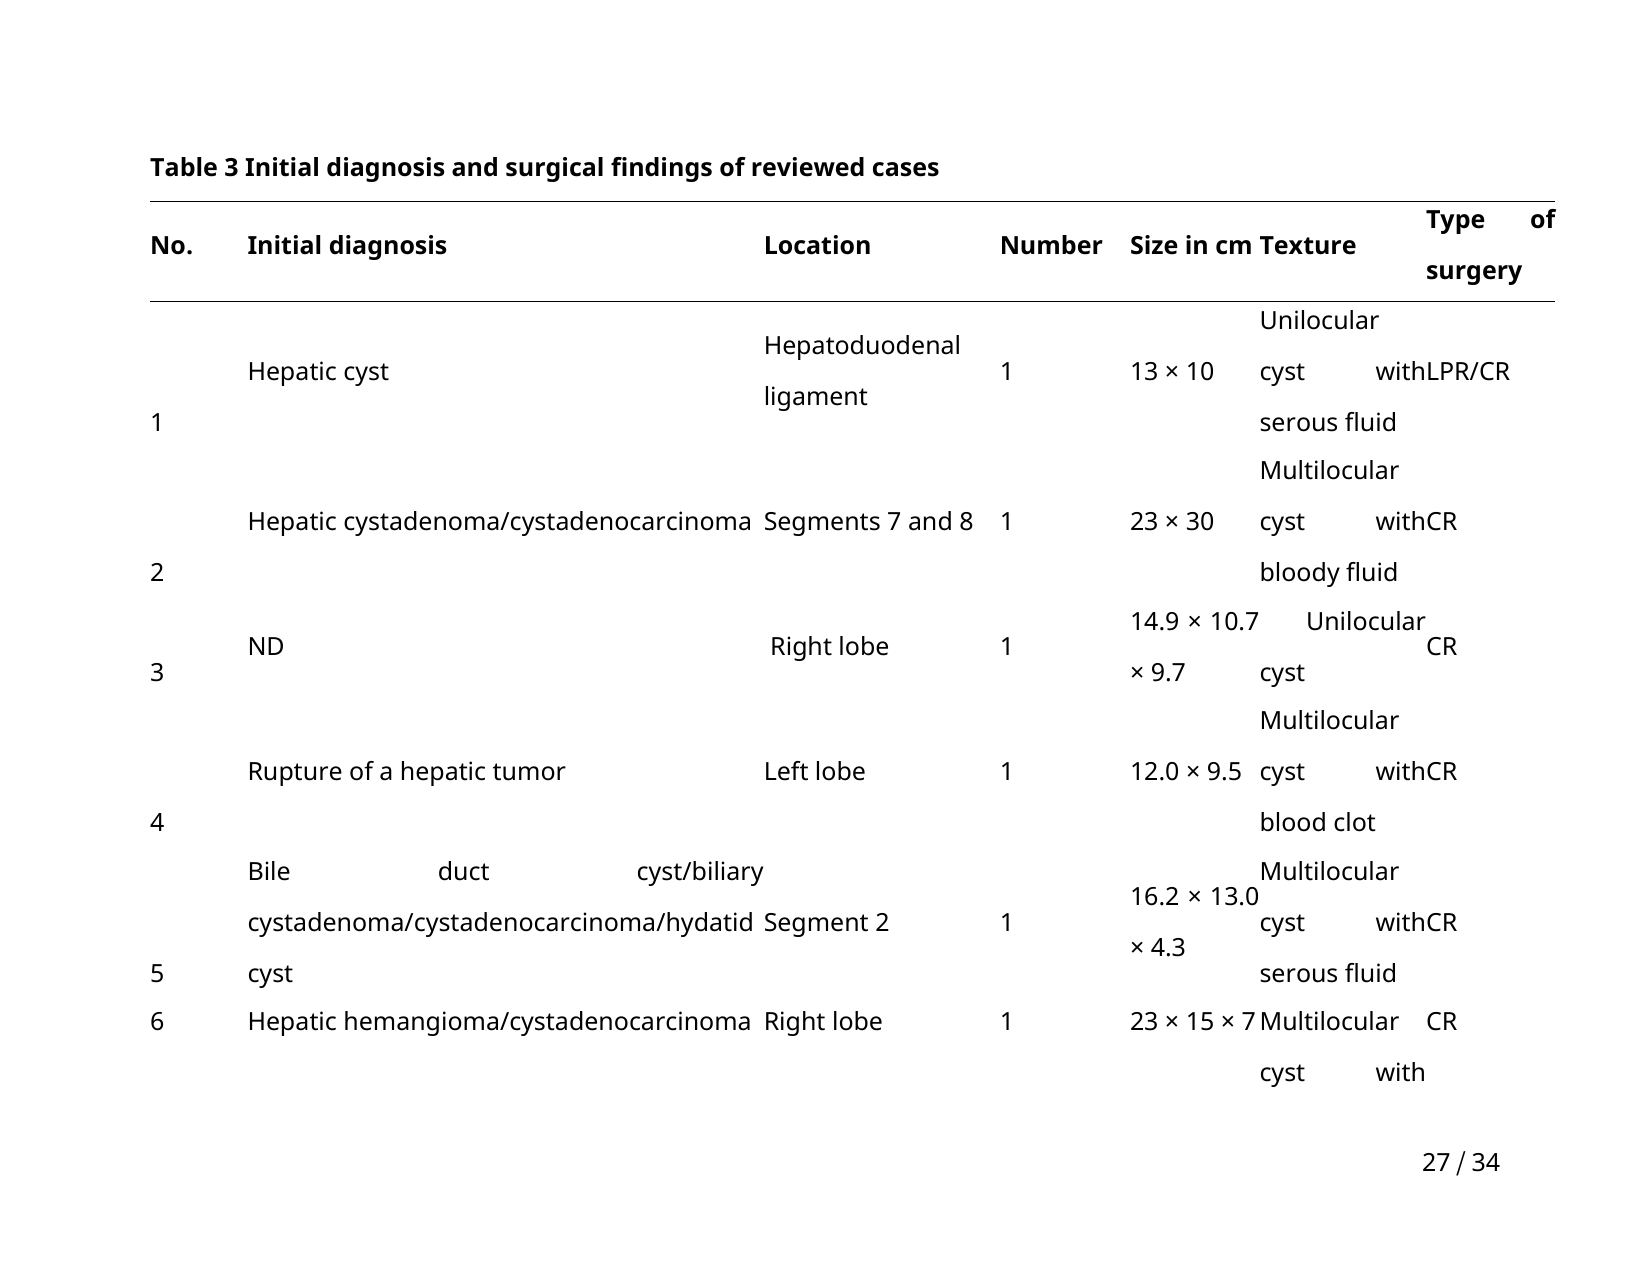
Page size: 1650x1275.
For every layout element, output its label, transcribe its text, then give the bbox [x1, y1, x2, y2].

table_cell 2 [150, 453, 247, 603]
table_cell Rupture of a hepatic tumor [247, 703, 763, 853]
table_cell 1 [1000, 302, 1130, 453]
table_cell CR [1426, 603, 1555, 703]
table_cell Segment 2 [764, 853, 999, 1003]
table_cell CR [1426, 853, 1555, 1003]
table_cell 5 [150, 853, 247, 1003]
table_header No. [150, 202, 247, 301]
table_cell Multilocular cyst with bloody fluid [1259, 453, 1426, 603]
table_cell CR [1426, 453, 1555, 603]
table_header Initial diagnosis [247, 202, 763, 301]
table_cell CR [1426, 1004, 1555, 1089]
table_cell 13 × 10 [1130, 302, 1259, 453]
table_cell LPR/CR [1426, 302, 1555, 453]
table_cell 1 [1000, 453, 1130, 603]
table_cell 1 [1000, 703, 1130, 853]
table_cell 14.9 × 10.7 × 9.7 [1130, 603, 1259, 703]
table_cell Segments 7 and 8 [764, 453, 999, 603]
table_cell 1 [150, 302, 247, 453]
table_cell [247, 1004, 763, 1089]
table_header Texture [1259, 202, 1426, 301]
table_header Number [1000, 202, 1130, 301]
table_cell Bile duct cyst/biliary cystadenoma/cystadenocarcinoma/hydatid cyst [247, 853, 763, 1003]
table_cell 1 [1000, 1004, 1130, 1089]
table_cell Multilocular cyst with serous fluid [1259, 853, 1426, 1003]
table_cell 6 [150, 1004, 247, 1089]
table_header Type of surgery [1426, 202, 1555, 301]
table_cell Multilocular cyst with blood clot [1259, 703, 1426, 853]
table_cell 23 × 15 × 7 [1130, 1004, 1259, 1089]
table_cell Hepatic cyst [247, 302, 763, 453]
table_cell Unilocular cyst [1259, 603, 1426, 703]
table_cell Left lobe [764, 703, 999, 853]
table_cell Right lobe [764, 1004, 999, 1089]
table_header Size in cm [1130, 202, 1259, 301]
table_cell 12.0 × 9.5 [1130, 703, 1259, 853]
table_cell 1 [1000, 853, 1130, 1003]
table_cell 3 [150, 603, 247, 703]
table_cell 16.2 × 13.0 × 4.3 [1130, 853, 1259, 1003]
table_cell CR [1426, 703, 1555, 853]
table_cell Unilocular cyst with serous fluid [1259, 302, 1426, 453]
table_cell 4 [150, 703, 247, 853]
table_cell 23 × 30 [1130, 453, 1259, 603]
table_cell Right lobe [764, 603, 999, 703]
table_header Location [764, 202, 999, 301]
text Table 3 Initial diagnosis and surgical findings of reviewed cases [150, 150, 1500, 184]
table_cell Hepatic cystadenoma/cystadenocarcinoma [247, 453, 763, 603]
table_cell Hepatoduodenal ligament [764, 302, 999, 453]
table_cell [1259, 1004, 1426, 1089]
table_cell 1 [1000, 603, 1130, 703]
table_cell ND [247, 603, 763, 703]
